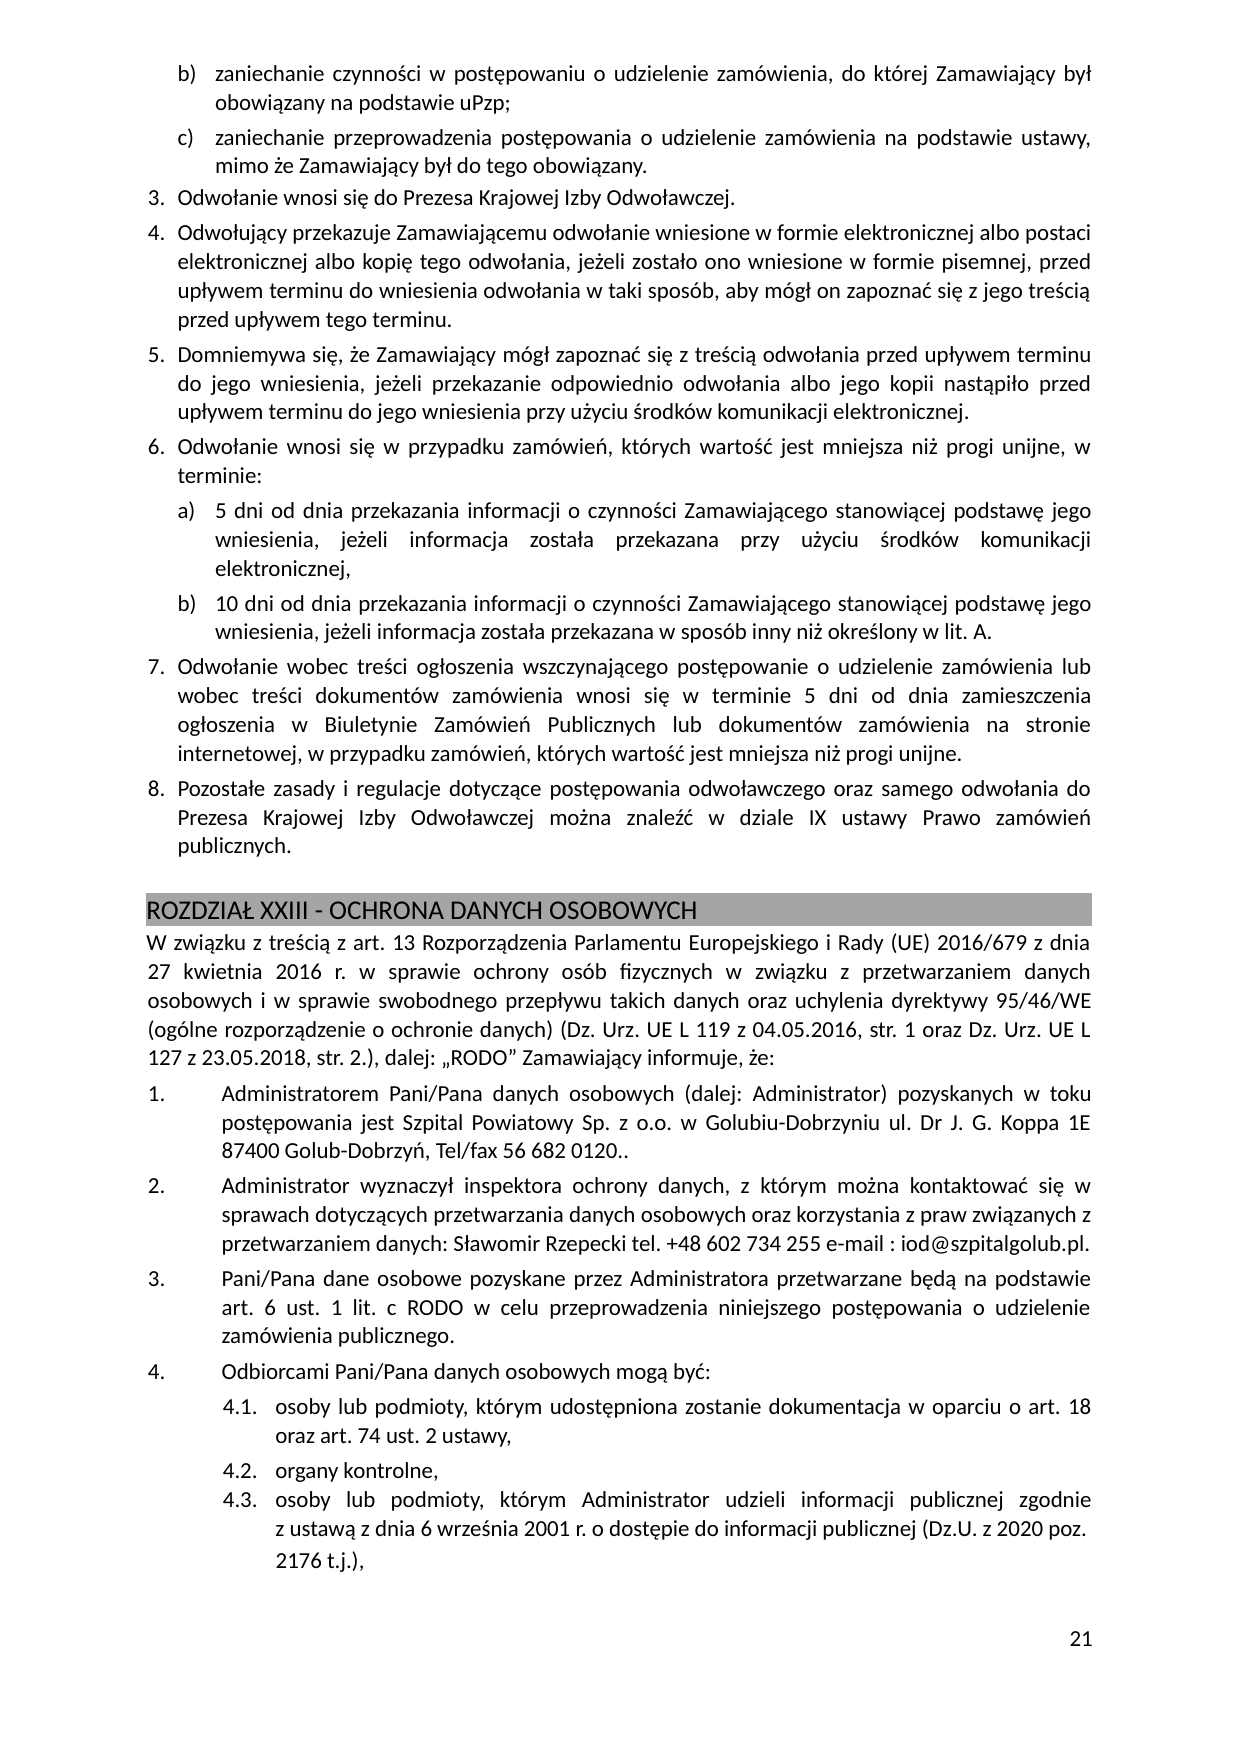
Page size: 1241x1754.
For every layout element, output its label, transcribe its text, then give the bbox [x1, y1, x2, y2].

list Odwołujący przekazuje Zamawiającemu odwołanie wniesione w formie elektronicznej albo postaci elektronicznej albo kopię tego odwołania, jeżeli zostało ono wniesione w formie pisemnej, przed upływem terminu do wniesienia odwołania w taki sposób, aby mógł on zapoznać się z jego treścią przed upływem tego terminu. [148, 218, 1092, 333]
list Odbiorcami Pani/Pana danych osobowych mogą być: [148, 1357, 1092, 1385]
list Administratorem Pani/Pana danych osobowych (dalej: Administrator) pozyskanych w toku postępowania jest Szpital Powiatowy Sp. z o.o. w Golubiu-Dobrzyniu ul. Dr J. G. Koppa 1E 87400 Golub-Dobrzyń, Tel/fax 56 682 0120.. [148, 1079, 1092, 1164]
list Domniemywa się, że Zamawiający mógł zapoznać się z treścią odwołania przed upływem terminu do jego wniesienia, jeżeli przekazanie odpowiednio odwołania albo jego kopii nastąpiło przed upływem terminu do jego wniesienia przy użyciu środków komunikacji elektronicznej. [148, 340, 1092, 426]
list Pozostałe zasady i regulacje dotyczące postępowania odwoławczego oraz samego odwołania do Prezesa Krajowej Izby Odwoławczej można znaleźć w dziale IX ustawy Prawo zamówień publicznych. [148, 774, 1092, 859]
list Pani/Pana dane osobowe pozyskane przez Administratora przetwarzane będą na podstawie art. 6 ust. 1 lit. c RODO w celu przeprowadzenia niniejszego postępowania o udzielenie zamówienia publicznego. [148, 1264, 1092, 1350]
list Odwołanie wobec treści ogłoszenia wszczynającego postępowanie o udzielenie zamówienia lub wobec treści dokumentów zamówienia wnosi się w terminie 5 dni od dnia zamieszczenia ogłoszenia w Biuletynie Zamówień Publicznych lub dokumentów zamówienia na stronie internetowej, w przypadku zamówień, których wartość jest mniejsza niż progi unijne. [148, 652, 1092, 767]
list 10 dni od dnia przekazania informacji o czynności Zamawiającego stanowiącej podstawę jego wniesienia, jeżeli informacja została przekazana w sposób inny niż określony w lit. A. [177, 589, 1092, 646]
list osoby lub podmioty, którym Administrator udzieli informacji publicznej zgodnie z ustawą z dnia 6 września 2001 r. o dostępie do informacji publicznej (Dz.U. z 2020 poz. [223, 1485, 1092, 1542]
list organy kontrolne, [223, 1456, 1092, 1484]
list zaniechanie przeprowadzenia postępowania o udzielenie zamówienia na podstawie ustawy, mimo że Zamawiający był do tego obowiązany. [177, 123, 1092, 179]
list Odwołanie wnosi się w przypadku zamówień, których wartość jest mniejsza niż progi unijne, w terminie: [148, 432, 1092, 489]
list osoby lub podmioty, którym udostępniona zostanie dokumentacja w oparciu o art. 18 oraz art. 74 ust. 2 ustawy, [223, 1392, 1092, 1449]
list 5 dni od dnia przekazania informacji o czynności Zamawiającego stanowiącej podstawę jego wniesienia, jeżeli informacja została przekazana przy użyciu środków komunikacji elektronicznej, [177, 496, 1092, 582]
subtitle ROZDZIAŁ XXIII - OCHRONA DANYCH OSOBOWYCH [146, 893, 1092, 926]
list Odwołanie wnosi się do Prezesa Krajowej Izby Odwoławczej. [148, 183, 1092, 211]
list zaniechanie czynności w postępowaniu o udzielenie zamówienia, do której Zamawiający był obowiązany na podstawie uPzp; [177, 59, 1092, 116]
text 2176 t.j.), [275, 1546, 1092, 1574]
list Administrator wyznaczył inspektora ochrony danych, z którym można kontaktować się w sprawach dotyczących przetwarzania danych osobowych oraz korzystania z praw związanych z przetwarzaniem danych: Sławomir Rzepecki tel. +48 602 734 255 e-mail : iod@szpitalgolub.pl. [148, 1171, 1092, 1257]
text W związku z treścią z art. 13 Rozporządzenia Parlamentu Europejskiego i Rady (UE) 2016/679 z dnia 27 kwietnia 2016 r. w sprawie ochrony osób fizycznych w związku z przetwarzaniem danych osobowych i w sprawie swobodnego przepływu takich danych oraz uchylenia dyrektywy 95/46/WE (ogólne rozporządzenie o ochronie danych) (Dz. Urz. UE L 119 z 04.05.2016, str. 1 oraz Dz. Urz. UE L 127 z 23.05.2018, str. 2.), dalej: „RODO” Zamawiający informuje, że: [146, 928, 1092, 1072]
